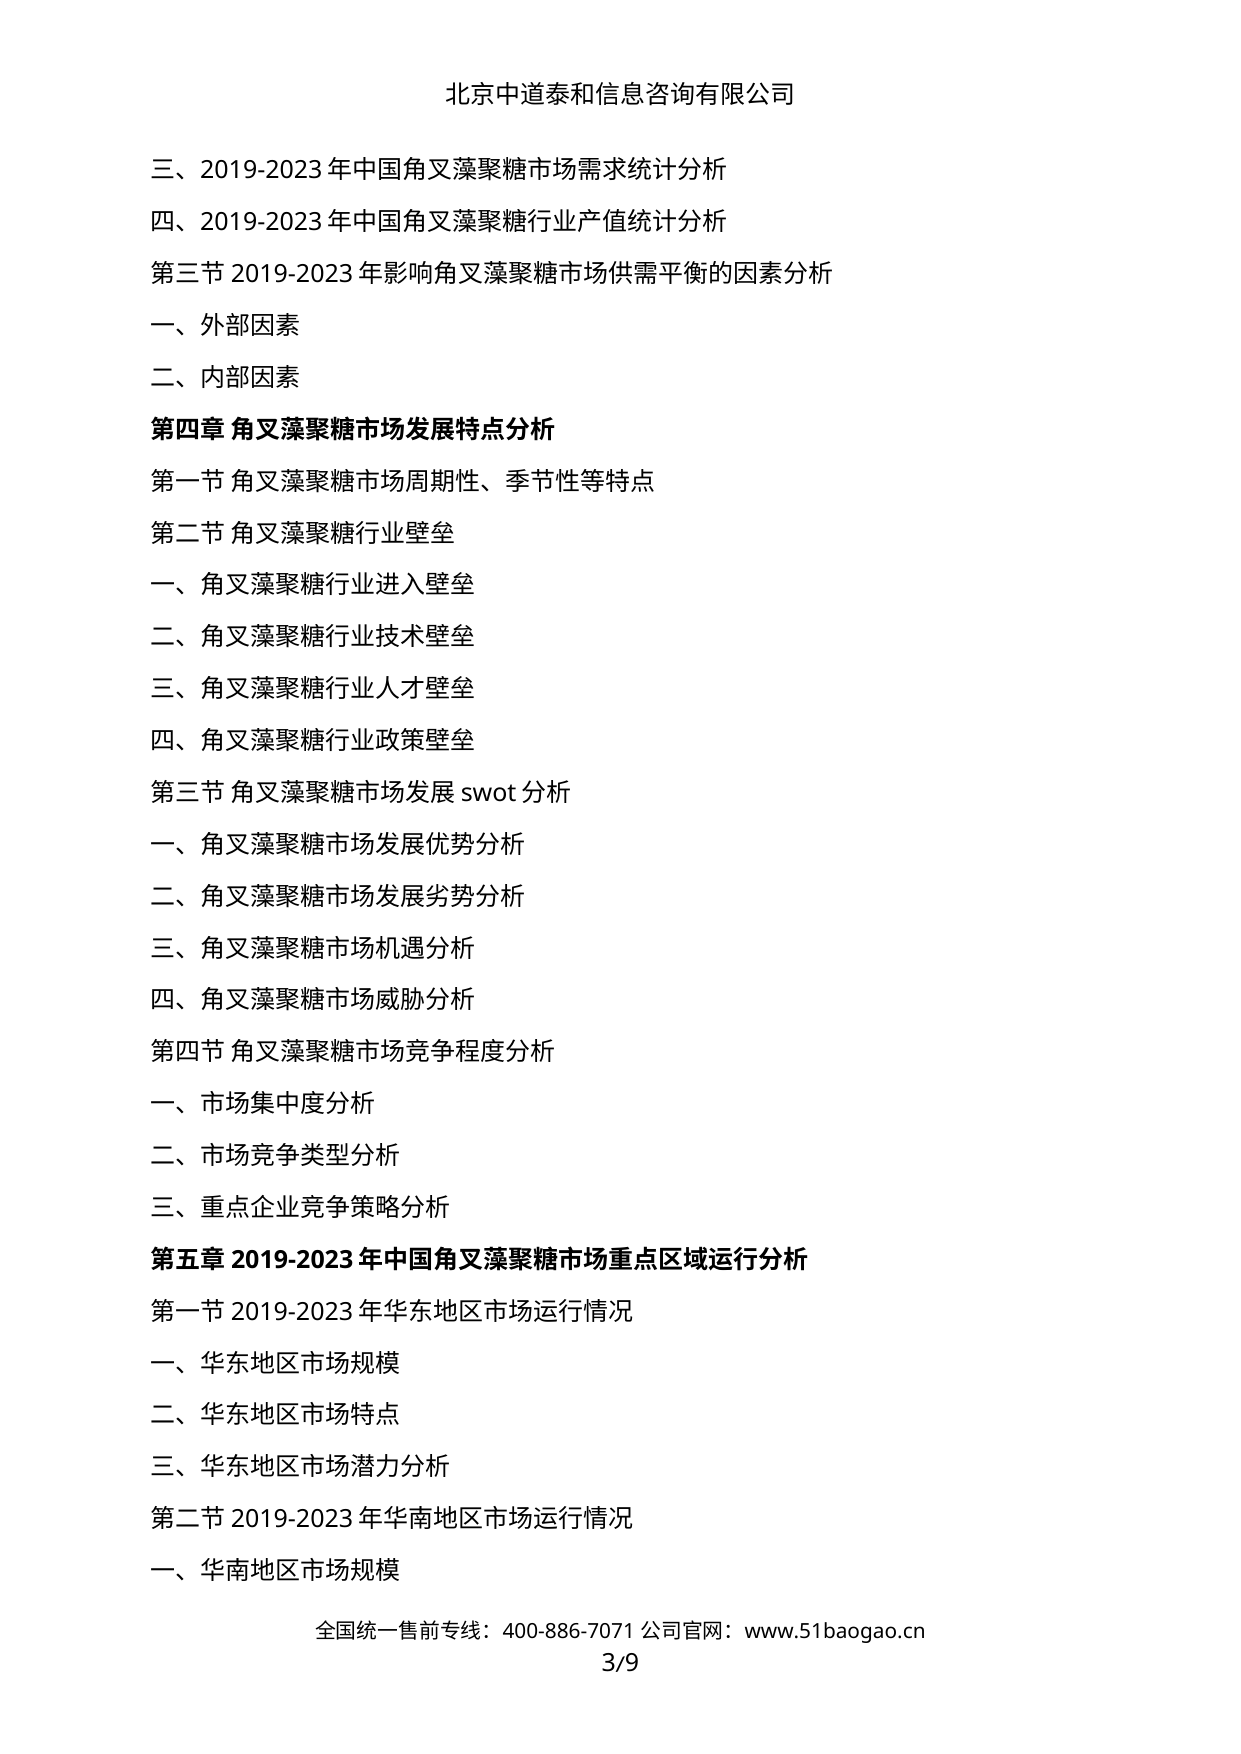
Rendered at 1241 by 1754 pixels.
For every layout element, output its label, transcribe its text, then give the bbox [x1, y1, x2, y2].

text 一、外部因素 [150, 306, 1090, 342]
text 二、内部因素 [150, 357, 1090, 394]
text 三、2019-2023年中国角叉藻聚糖市场需求统计分析 [150, 150, 1090, 186]
text 二、华东地区市场特点 [150, 1395, 1090, 1431]
text 三、重点企业竞争策略分析 [150, 1187, 1090, 1224]
text 一、市场集中度分析 [150, 1084, 1090, 1120]
text 四、角叉藻聚糖市场威胁分析 [150, 980, 1090, 1016]
text 第二节 2019-2023年华南地区市场运行情况 [150, 1499, 1090, 1535]
text 第三节 2019-2023年影响角叉藻聚糖市场供需平衡的因素分析 [150, 254, 1090, 290]
text 三、角叉藻聚糖市场机遇分析 [150, 928, 1090, 964]
text 第二节 角叉藻聚糖行业壁垒 [150, 513, 1090, 549]
text 第五章 2019-2023年中国角叉藻聚糖市场重点区域运行分析 [150, 1239, 1090, 1276]
text 第四节 角叉藻聚糖市场竞争程度分析 [150, 1032, 1090, 1068]
text 一、角叉藻聚糖市场发展优势分析 [150, 824, 1090, 861]
text 二、角叉藻聚糖行业技术壁垒 [150, 617, 1090, 653]
text 一、角叉藻聚糖行业进入壁垒 [150, 565, 1090, 601]
text 第一节 2019-2023年华东地区市场运行情况 [150, 1291, 1090, 1327]
text 第四章 角叉藻聚糖市场发展特点分析 [150, 409, 1090, 446]
text 一、华东地区市场规模 [150, 1343, 1090, 1379]
text 三、华东地区市场潜力分析 [150, 1447, 1090, 1483]
text 二、市场竞争类型分析 [150, 1136, 1090, 1172]
text 四、2019-2023年中国角叉藻聚糖行业产值统计分析 [150, 202, 1090, 238]
text 第三节 角叉藻聚糖市场发展swot分析 [150, 772, 1090, 809]
text 四、角叉藻聚糖行业政策壁垒 [150, 721, 1090, 757]
text 二、角叉藻聚糖市场发展劣势分析 [150, 876, 1090, 912]
text 一、华南地区市场规模 [150, 1551, 1090, 1587]
text 第一节 角叉藻聚糖市场周期性、季节性等特点 [150, 461, 1090, 497]
text 三、角叉藻聚糖行业人才壁垒 [150, 669, 1090, 705]
